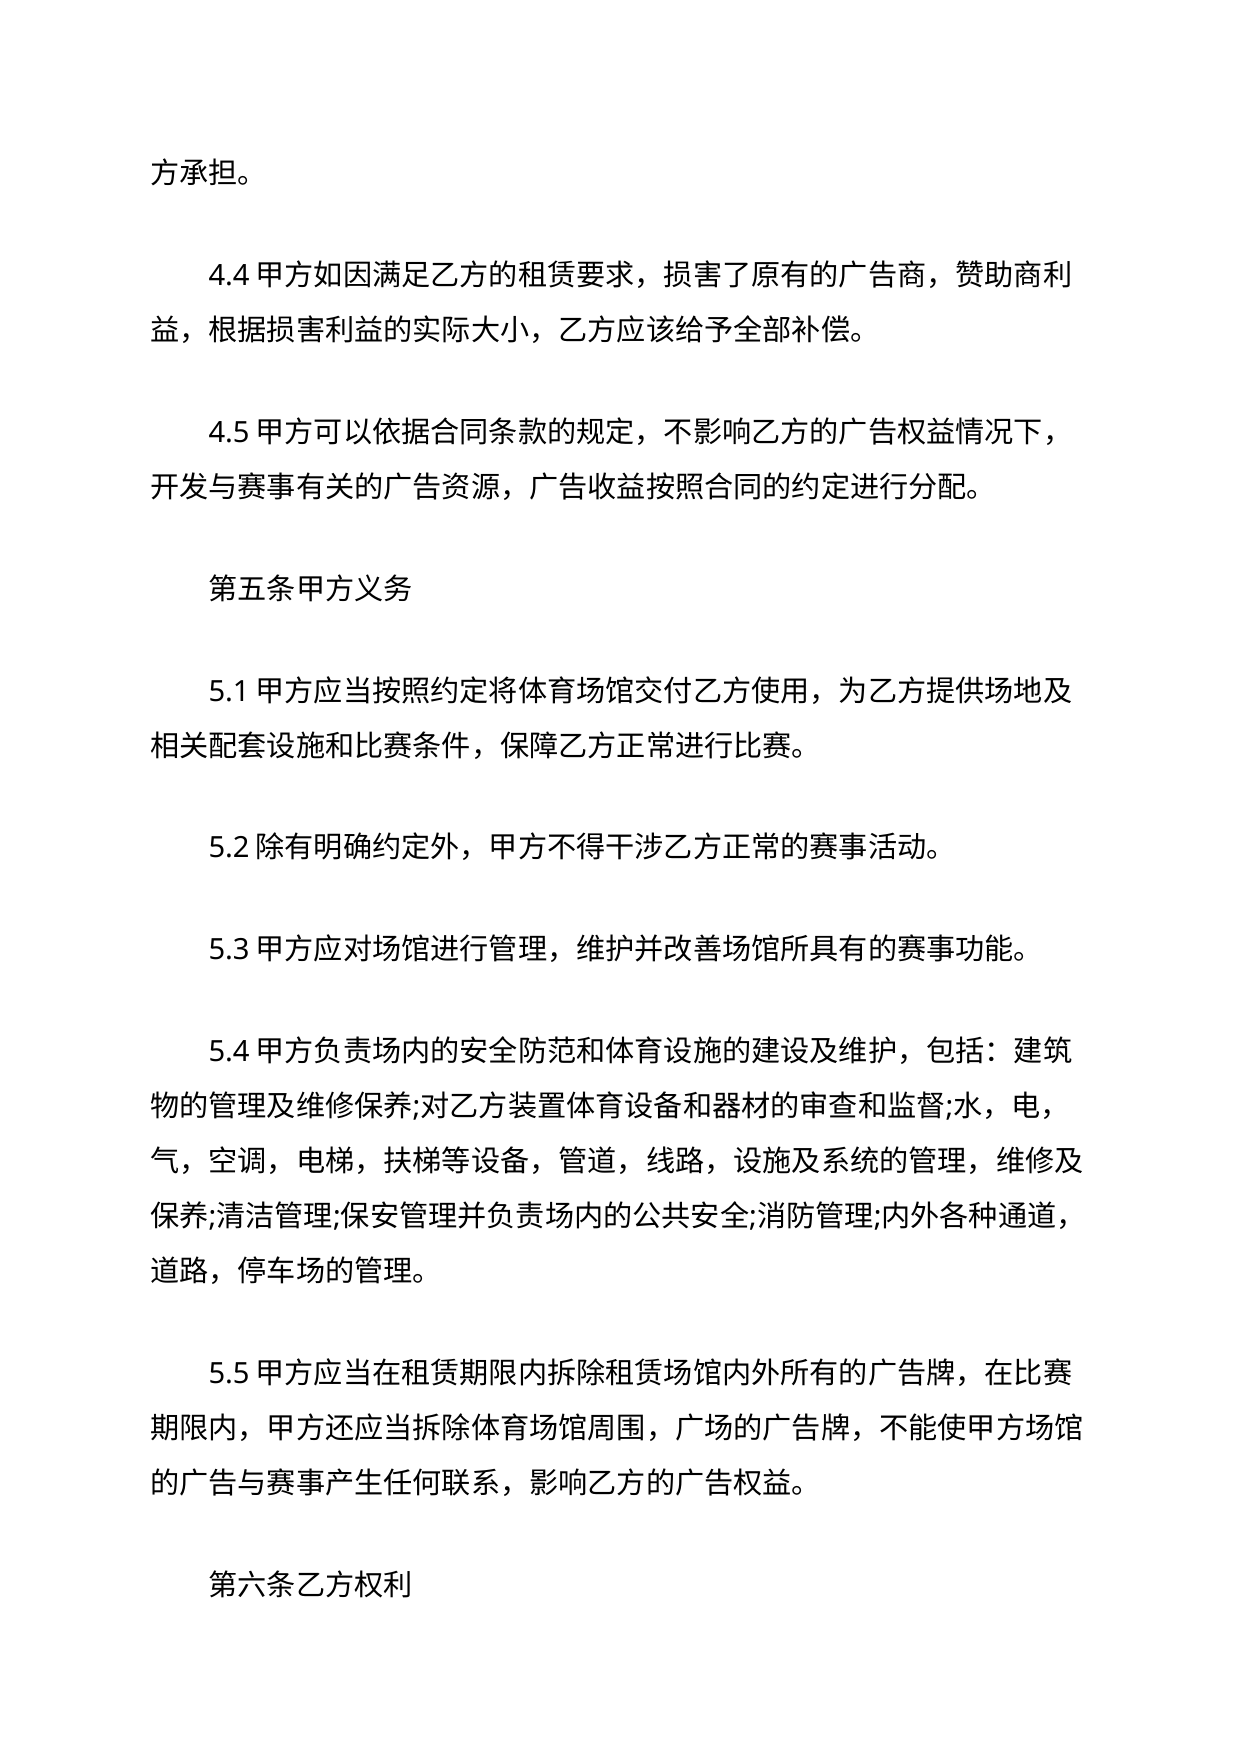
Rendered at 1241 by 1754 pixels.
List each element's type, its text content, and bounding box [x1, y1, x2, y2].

text 第五条甲方义务 [150, 565, 1090, 608]
text 5.3甲方应对场馆进行管理，维护并改善场馆所具有的赛事功能。 [150, 926, 1090, 968]
text 5.5甲方应当在租赁期限内拆除租赁场馆内外所有的广告牌，在比赛期限内，甲方还应当拆除体育场馆周围，广场的广告牌，不能使甲方场馆的广告与赛事产生任何联系，影响乙方的广告权益。 [150, 1349, 1090, 1502]
text 4.4甲方如因满足乙方的租赁要求，损害了原有的广告商，赞助商利益，根据损害利益的实际大小，乙方应该给予全部补偿。 [150, 252, 1090, 349]
text 4.5甲方可以依据合同条款的规定，不影响乙方的广告权益情况下，开发与赛事有关的广告资源，广告收益按照合同的约定进行分配。 [150, 408, 1090, 506]
text 5.4甲方负责场内的安全防范和体育设施的建设及维护，包括：建筑物的管理及维修保养;对乙方装置体育设备和器材的审查和监督;水，电，气，空调，电梯，扶梯等设备，管道，线路，设施及系统的管理，维修及保养;清洁管理;保安管理并负责场内的公共安全;消防管理;内外各种通道，道路，停车场的管理。 [150, 1028, 1090, 1290]
text 第六条乙方权利 [150, 1561, 1090, 1603]
text 5.2除有明确约定外，甲方不得干涉乙方正常的赛事活动。 [150, 824, 1090, 866]
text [150, 150, 1090, 192]
text 5.1甲方应当按照约定将体育场馆交付乙方使用，为乙方提供场地及相关配套设施和比赛条件，保障乙方正常进行比赛。 [150, 667, 1090, 764]
